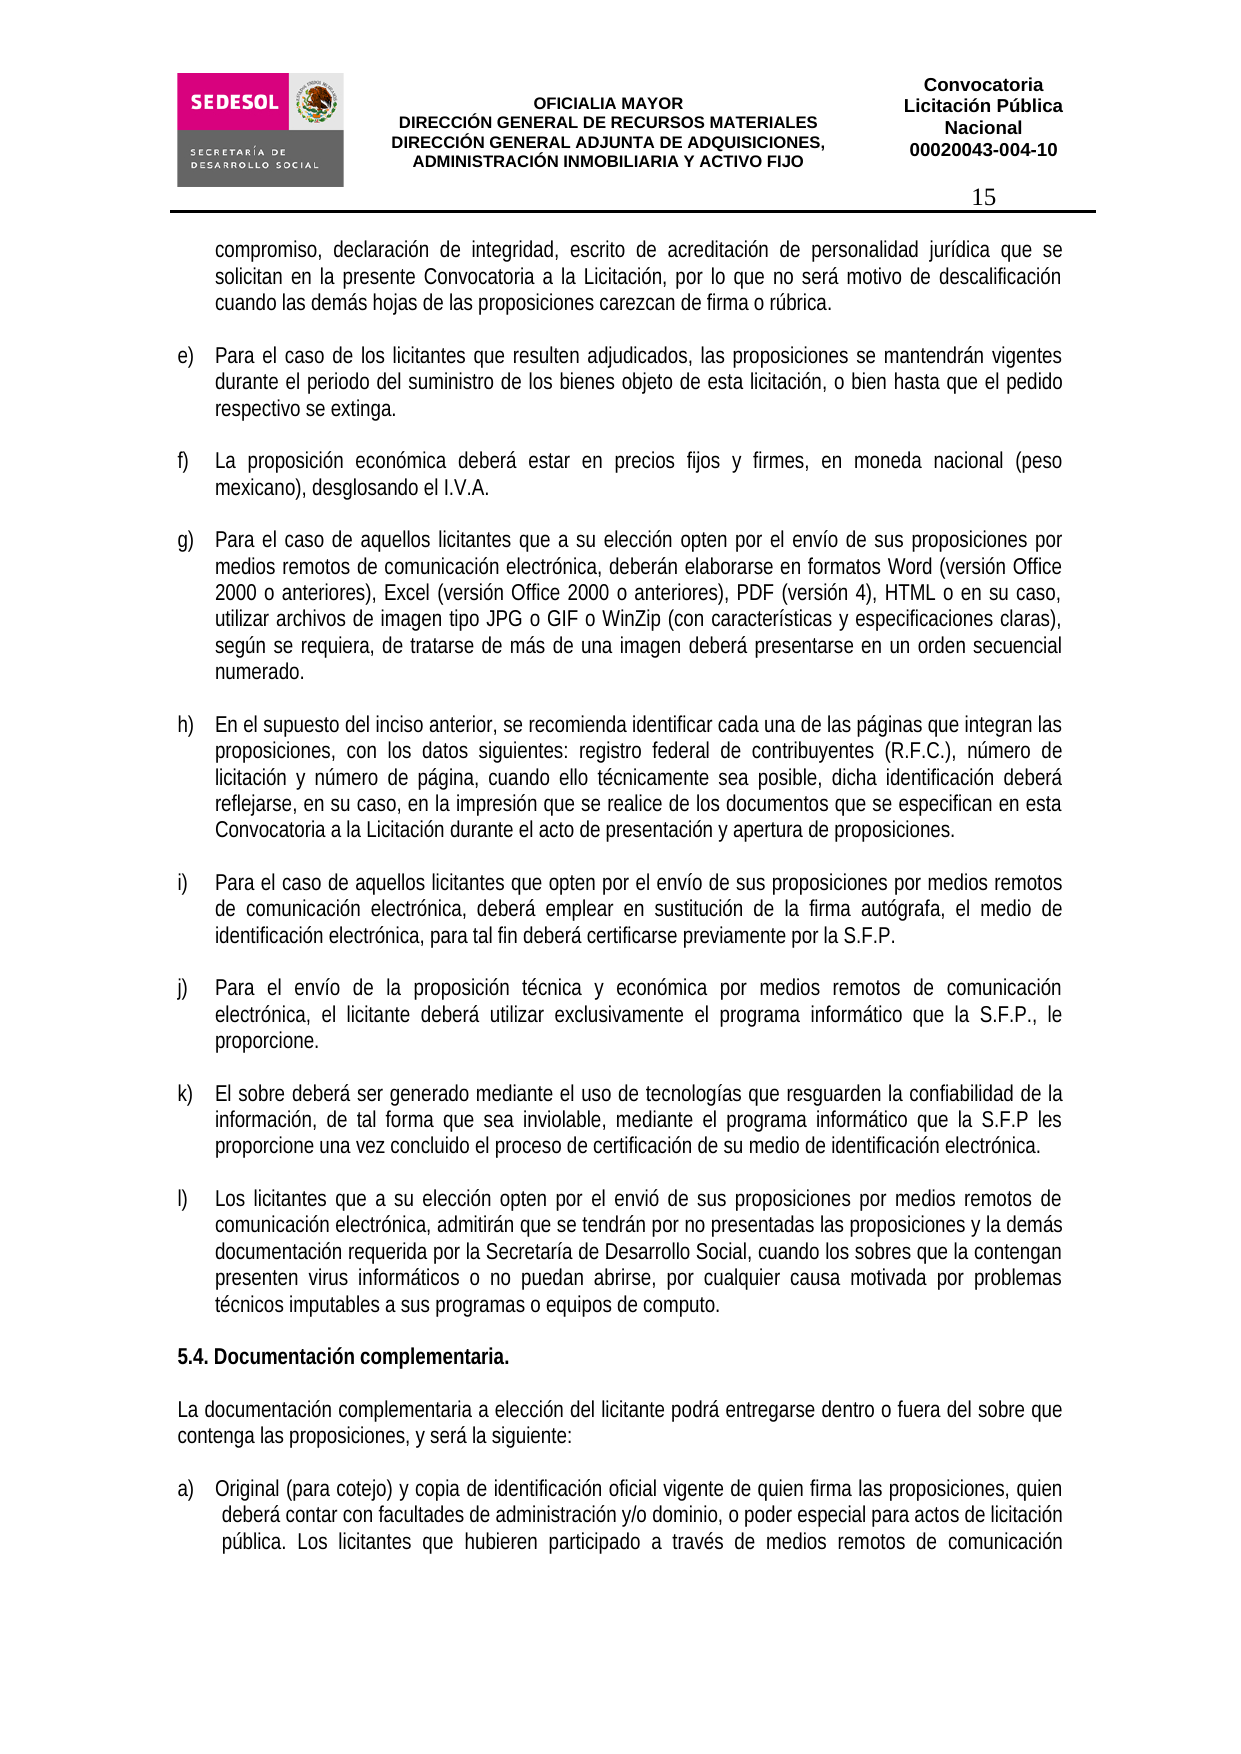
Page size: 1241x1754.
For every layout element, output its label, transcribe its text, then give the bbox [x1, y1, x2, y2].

text 5.4. Documentación complementaria. [177, 1343, 1063, 1369]
list La proposición económica deberá estar en precios fijos y firmes, en moneda nacional (peso mexicano), desglosando el I.V.A. [177, 447, 1063, 500]
list El sobre deberá ser generado mediante el uso de tecnologías que resguarden la confiabilidad de la información, de tal forma que sea inviolable, mediante el programa informático que la S.F.P les proporcione una vez concluido el proceso de certificación de su medio de identificación electrónica. [177, 1080, 1063, 1159]
list Para el caso de aquellos licitantes que opten por el envío de sus proposiciones por medios remotos de comunicación electrónica, deberá emplear en sustitución de la firma autógrafa, el medio de identificación electrónica, para tal fin deberá certificarse previamente por la S.F.P. [177, 869, 1063, 948]
picture [177, 73, 344, 187]
text La documentación complementaria a elección del licitante podrá entregarse dentro o fuera del sobre que contenga las proposiciones, y será la siguiente: [177, 1396, 1063, 1449]
list Para el caso de aquellos licitantes que a su elección opten por el envío de sus proposiciones por medios remotos de comunicación electrónica, deberán elaborarse en formatos Word (versión Office 2000 o anteriores), Excel (versión Office 2000 o anteriores), PDF (versión 4), HTML o en su caso, utilizar archivos de imagen tipo JPG o GIF o WinZip (con características y especificaciones claras), según se requiera, de tratarse de más de una imagen deberá presentarse en un orden secuencial numerado. [177, 526, 1063, 684]
list En el supuesto del inciso anterior, se recomienda identificar cada una de las páginas que integran las proposiciones, con los datos siguientes: registro federal de contribuyentes (R.F.C.), número de licitación y número de página, cuando ello técnicamente sea posible, dicha identificación deberá reflejarse, en su caso, en la impresión que se realice de los documentos que se especifican en esta Convocatoria a la Licitación durante el acto de presentación y apertura de proposiciones. [177, 711, 1063, 842]
list Para el envío de la proposición técnica y económica por medios remotos de comunicación electrónica, el licitante deberá utilizar exclusivamente el programa informático que la S.F.P., le proporcione. [177, 974, 1063, 1053]
list Los licitantes que a su elección opten por el envió de sus proposiciones por medios remotos de comunicación electrónica, admitirán que se tendrán por no presentadas las proposiciones y la demás documentación requerida por la Secretaría de Desarrollo Social, cuando los sobres que la contengan presenten virus informáticos o no puedan abrirse, por cualquier causa motivada por problemas técnicos imputables a sus programas o equipos de computo. [177, 1185, 1063, 1317]
list Para el caso de los licitantes que resulten adjudicados, las proposiciones se mantendrán vigentes durante el periodo del suministro de los bienes objeto de esta licitación, o bien hasta que el pedido respectivo se extinga. [177, 342, 1063, 421]
